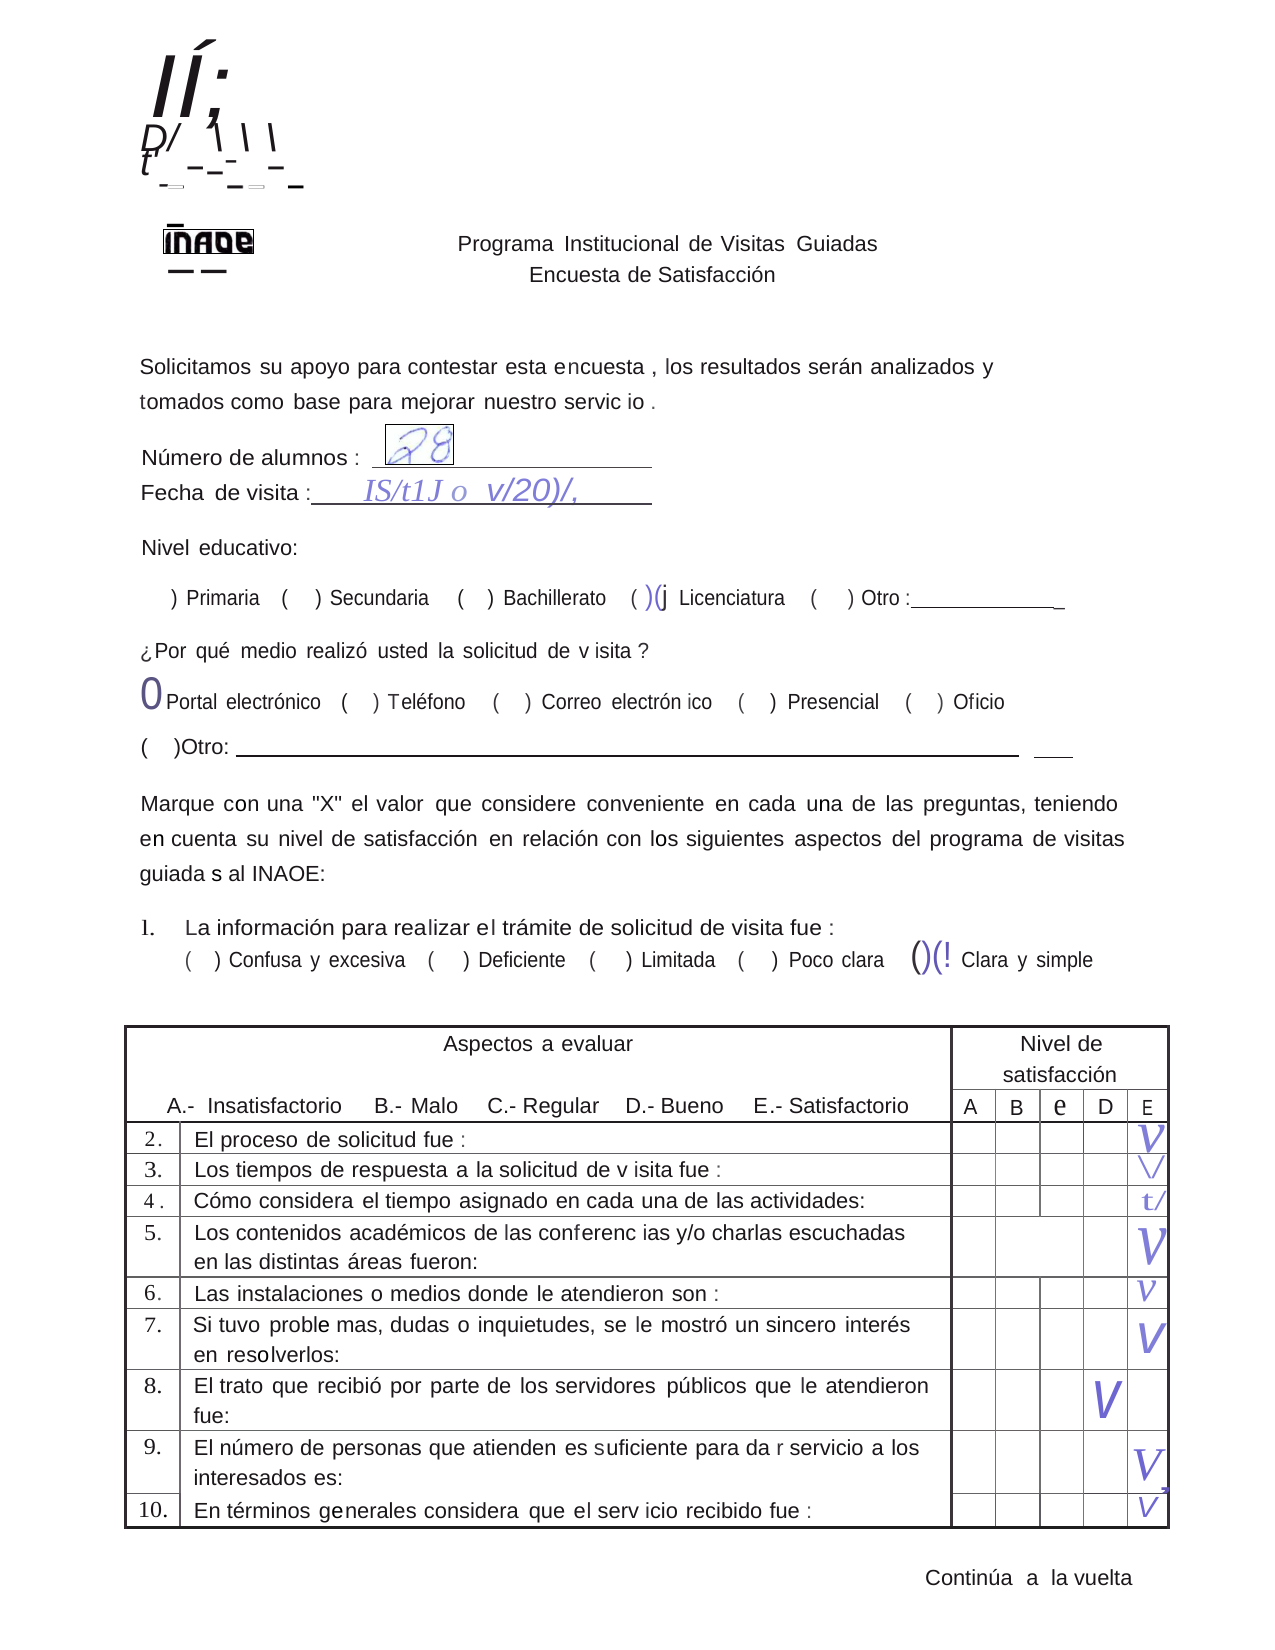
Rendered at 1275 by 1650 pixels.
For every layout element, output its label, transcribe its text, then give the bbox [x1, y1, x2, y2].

text ) Primaria ( ) Secundaria ( ) Bachillerato ( )(j Licenciatura ( ) Otro : _ [171, 579, 1196, 612]
text 0Portal electrónico ( ) Teléfono ( ) Correo electrón ico ( ) Presencial ( ) Oficio [140, 666, 1196, 719]
text v [117, 1097, 1165, 1166]
text Programa Institucional de Visitas Guiadas Encuesta de Satisfacción [457, 231, 882, 287]
text Solicitamos su apoyo para contestar esta encuesta , los resultados serán analizados y tomados como base para mejorar nuestro servic io . [139, 354, 1080, 414]
text l. La información para realizar el trámite de solicitud de visita fue : [141, 916, 1196, 939]
text ------- [165, 180, 1196, 200]
subtitle IÍ; [149, 56, 1196, 133]
text D/t'- [140, 133, 199, 180]
text ( ) Confusa y excesiva ( ) Deficiente ( ) Limitada ( ) Poco clara ()(! Clara y simple [184, 939, 1196, 975]
picture [386, 425, 453, 445]
text Marque con una "X" el valor que considere conveniente en cada una de las preguntas, teniendo en cuenta su nivel de satisfacción en relación con los siguientes aspectos del programa de visitas guiada s al INAOE: [139, 791, 1129, 886]
text Nivel educativo: [141, 535, 1196, 561]
text Continúa a la vuelta [117, 1567, 1132, 1590]
text - -- [164, 200, 259, 292]
text ¿Por qué medio realizó usted la solicitud de v isita ? [140, 638, 1196, 663]
text ( )Otro: [140, 733, 1196, 759]
text Fecha de visita : IS/t1J o v/20)/, [140, 471, 1196, 508]
text Número de alumnos : [141, 445, 1196, 470]
text \-\ \ [211, 133, 1196, 157]
text , [117, 1466, 1177, 1496]
